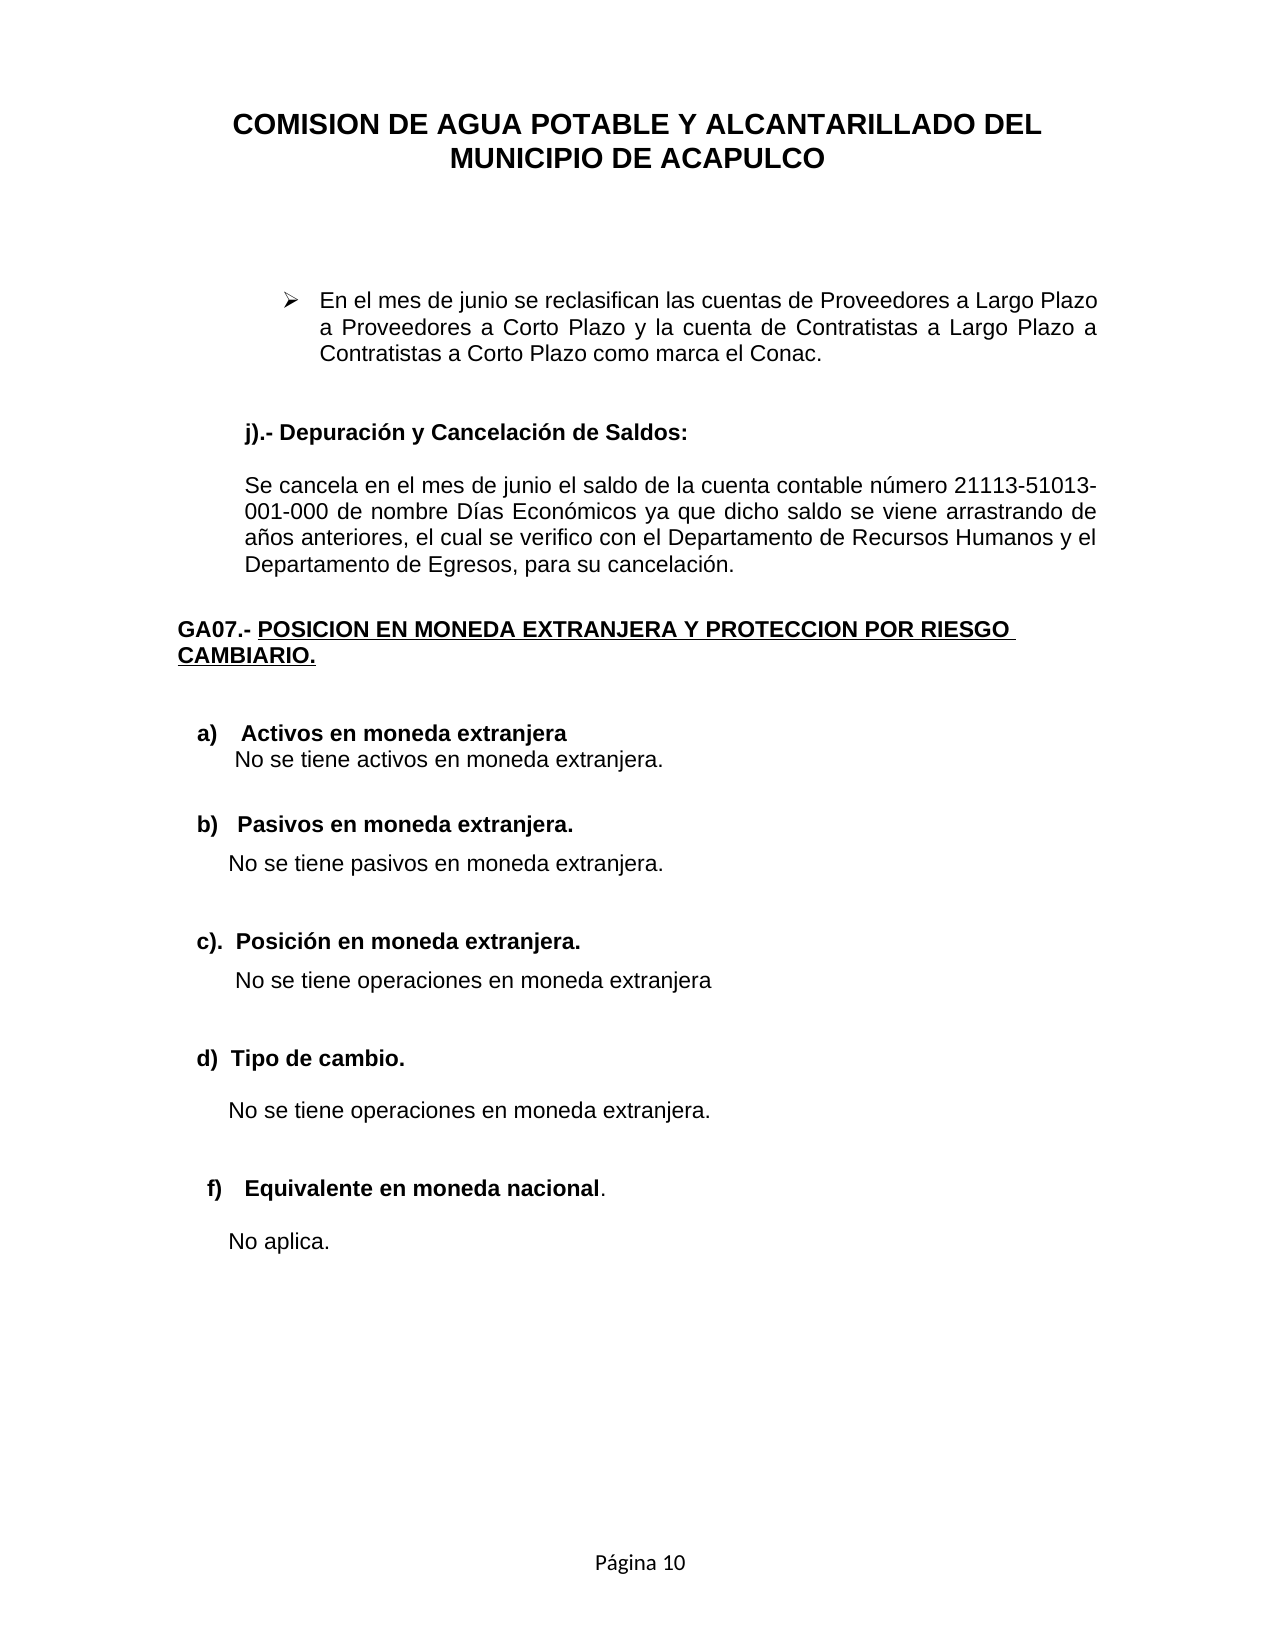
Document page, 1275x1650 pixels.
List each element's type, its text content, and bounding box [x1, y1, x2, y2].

list Equivalente en moneda nacional. [207, 1175, 1098, 1201]
text c). Posición en moneda extranjera. [177, 928, 1098, 954]
text GA07.- POSICION EN MONEDA EXTRANJERA Y PROTECCION POR RIESGO CAMBIARIO. [177, 616, 1127, 668]
text No se tiene operaciones en moneda extranjera. [162, 1097, 1098, 1124]
text d) Tipo de cambio. [162, 1044, 1098, 1071]
list Activos en moneda extranjera [197, 720, 1127, 746]
list No se tiene activos en moneda extranjera. [234, 746, 1127, 773]
list En el mes de junio se reclasifican las cuentas de Proveedores a Largo Plazo a Proveedores a Corto Plazo y la cuenta de Contratistas a Largo Plazo a Contratistas a Corto Plazo como marca el Conac. [282, 287, 1098, 366]
list Se cancela en el mes de junio el saldo de la cuenta contable número 21113-51013-001-000 de nombre Días Económicos ya que dicho saldo se viene arrastrando de años anteriores, el cual se verifico con el Departamento de Recursos Humanos y el Departamento de Egresos, para su cancelación. [244, 472, 1098, 577]
text b) Pasivos en moneda extranjera. [133, 811, 1127, 838]
text No se tiene pasivos en moneda extranjera. [162, 850, 1098, 877]
text No se tiene operaciones en moneda extranjera [197, 967, 1098, 993]
text No aplica. [162, 1228, 1098, 1254]
text j).- Depuración y Cancelación de Saldos: [207, 419, 1098, 445]
